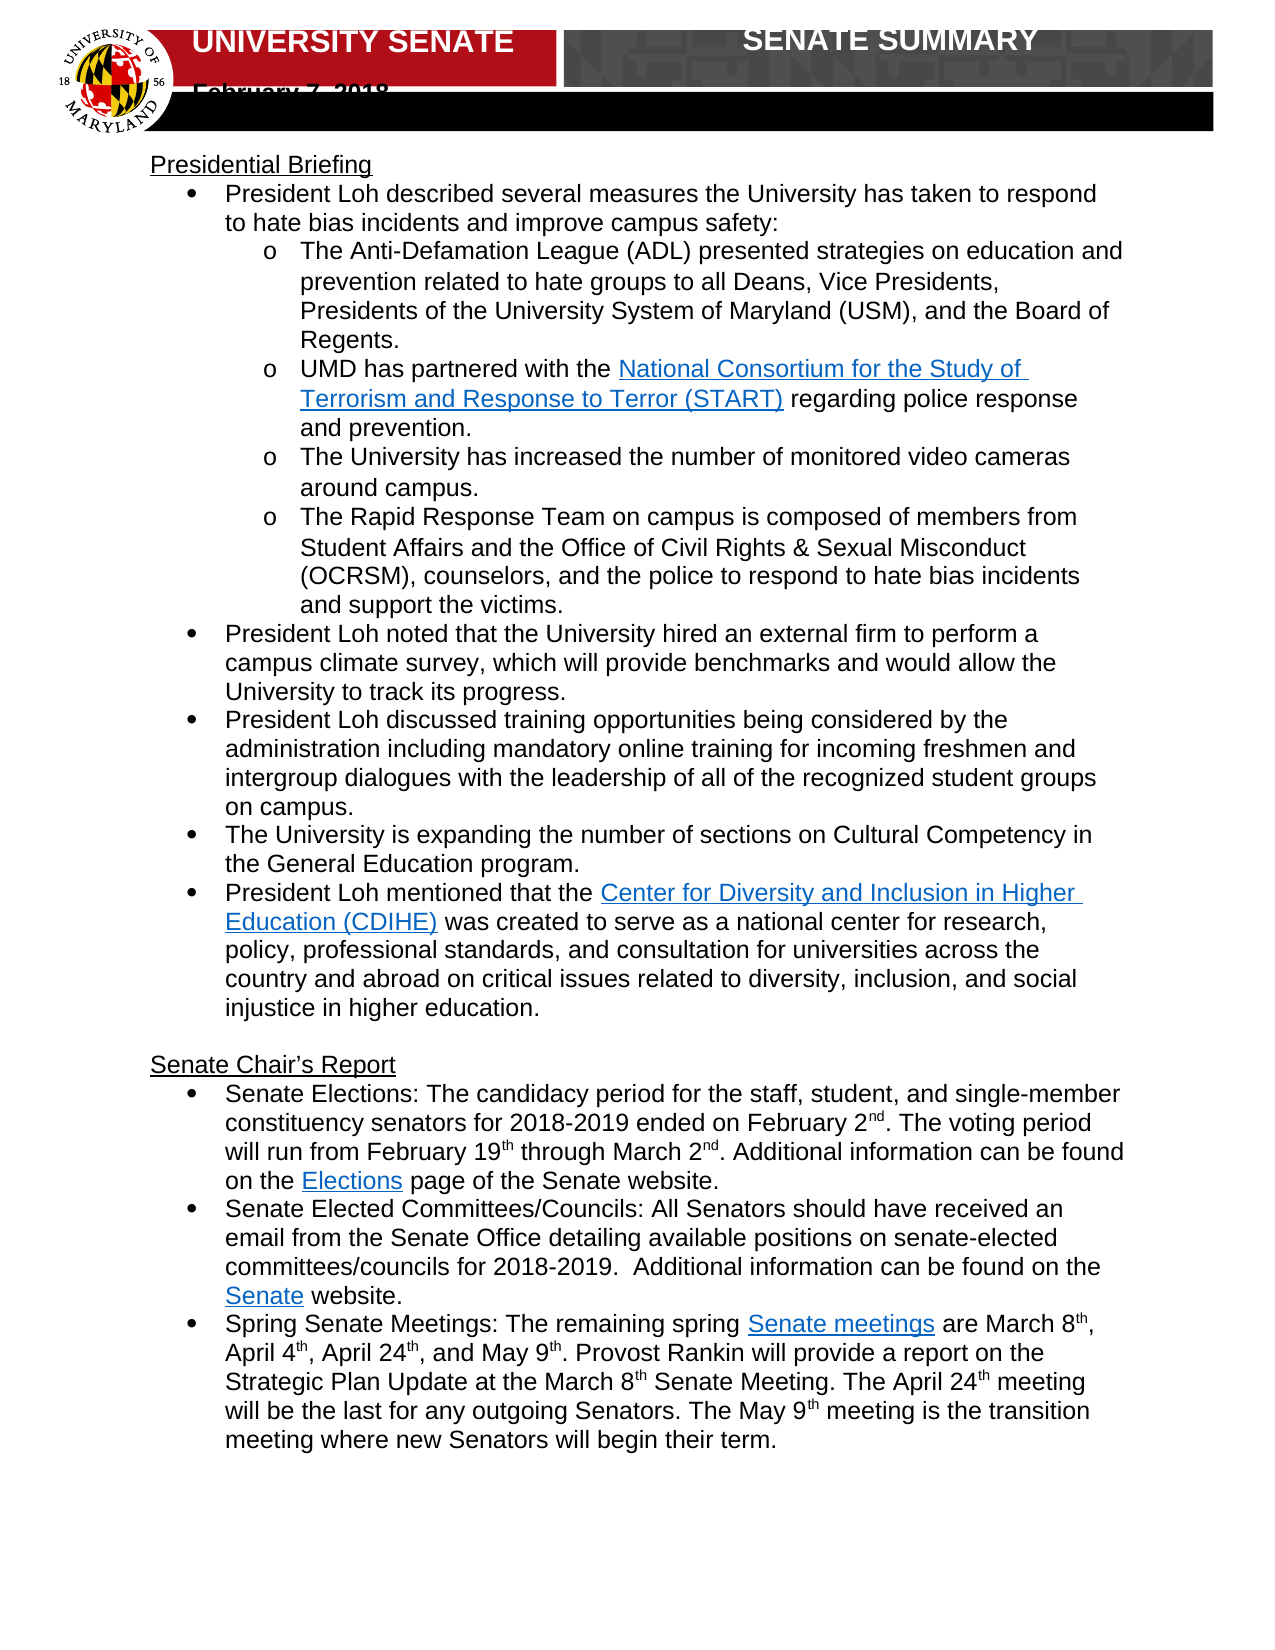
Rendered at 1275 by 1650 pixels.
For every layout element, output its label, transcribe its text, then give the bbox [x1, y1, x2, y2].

list The University is expanding the number of sections on Cultural Competency in the General Education program. [187, 820, 1125, 878]
list President Loh discussed training opportunities being considered by the administration including mandatory online training for incoming freshmen and intergroup dialogues with the leadership of all of the recognized student groups on campus. [187, 705, 1125, 820]
picture [1024, 30, 1032, 37]
picture [904, 30, 914, 47]
text Presidential Briefing [150, 150, 1125, 179]
picture [981, 33, 987, 41]
list Senate Elected Committees/Councils: All Senators should have received an email from the Senate Office detailing available positions on senate-elected committees/councils for 2018-2019. Additional information can be found on the Senate website. [187, 1194, 1125, 1309]
text Senate Chair’s Report [150, 1051, 1125, 1079]
picture [814, 33, 820, 41]
picture [792, 30, 801, 45]
picture [930, 30, 938, 43]
picture [1002, 32, 1011, 38]
picture [956, 30, 964, 43]
list Senate Elections: The candidacy period for the staff, student, and single-member constituency senators for 2018-2019 ended on February 2nd. The voting period will run from February 19th through March 2nd. Additional information can be found on the Elections page of the Senate website. [187, 1079, 1125, 1194]
list President Loh noted that the University hired an external firm to perform a campus climate survey, which will provide benchmarks and would allow the University to track its progress. [187, 619, 1125, 705]
list UMD has partnered with the National Consortium for the Study of Terrorism and Response to Terror (START) regarding police response and prevention. [262, 353, 1125, 442]
list Spring Senate Meetings: The remaining spring Senate meetings are March 8th, April 4th, April 24th, and May 9th. Provost Rankin will provide a report on the Strategic Plan Update at the March 8th Senate Meeting. The April 24th meeting will be the last for any outgoing Senators. The May 9th meeting is the transition meeting where new Senators will begin their term. [187, 1309, 1125, 1453]
picture [563, 30, 1213, 87]
list The Rapid Response Team on campus is composed of members from Student Affairs and the Office of Civil Rights & Sexual Misconduct (OCRSM), counselors, and the police to respond to hate bias incidents and support the victims. [262, 502, 1125, 619]
list President Loh described several measures the University has taken to respond to hate bias incidents and improve campus safety: [187, 179, 1125, 236]
list The University has increased the number of monitored video cameras around campus. [262, 442, 1125, 502]
list The Anti-Defamation League (ADL) presented strategies on education and prevention related to hate groups to all Deans, Vice Presidents, Presidents of the University System of Maryland (USM), and the Board of Regents. [262, 236, 1125, 353]
list President Loh mentioned that the Center for Diversity and Inclusion in Higher Education (CDIHE) was created to serve as a national center for research, policy, professional standards, and consultation for universities across the country and abroad on critical issues related to diversity, inclusion, and social injustice in higher education. [187, 878, 1125, 1022]
